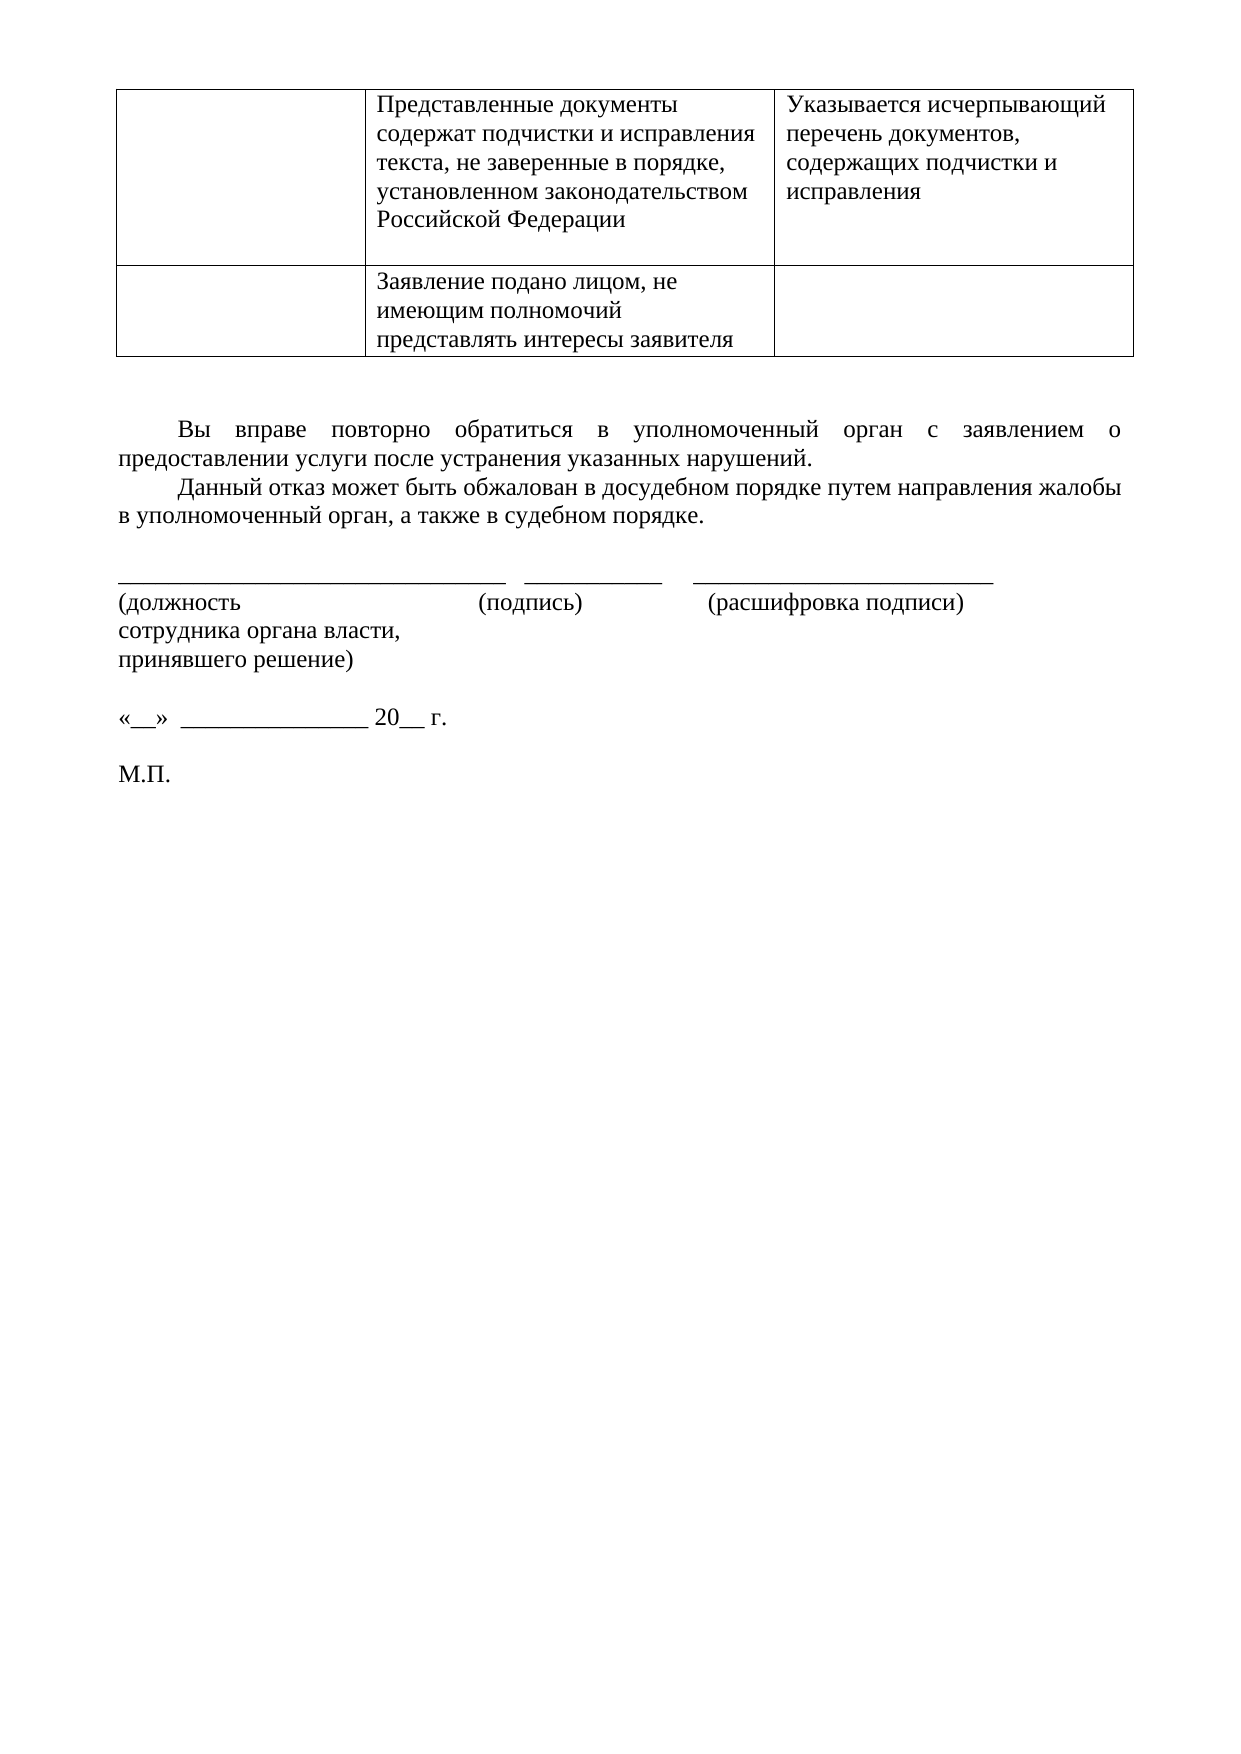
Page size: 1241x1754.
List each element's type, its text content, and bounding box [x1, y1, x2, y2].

text «__» _______________ 20__ г. [118, 702, 1122, 730]
table_cell Представленные документы содержат подчистки и исправления текста, не заверенные в порядке, установленном законодательством Российской Федерации [366, 90, 774, 265]
table_cell Указывается исчерпывающий перечень документов, содержащих подчистки и исправления [775, 90, 1133, 265]
text сотрудника органа власти, [118, 615, 1122, 644]
text Вы вправе повторно обратиться в уполномоченный орган с заявлением о предоставлении услуги после устранения указанных нарушений. [118, 414, 1122, 472]
text Данный отказ может быть обжалован в досудебном порядке путем направления жалобы в уполномоченный орган, а также в судебном порядке. [118, 472, 1122, 529]
text принявшего решение) [118, 644, 1122, 673]
text _______________________________ ___________ ________________________ [118, 558, 1122, 587]
table_cell Заявление подано лицом, не имеющим полномочий представлять интересы заявителя [366, 266, 774, 356]
table_cell [117, 90, 365, 265]
table_cell [117, 266, 365, 356]
table_cell [775, 266, 1133, 356]
text (должность (подпись) (расшифровка подписи) [118, 587, 1122, 615]
text М.П. [118, 759, 1122, 788]
